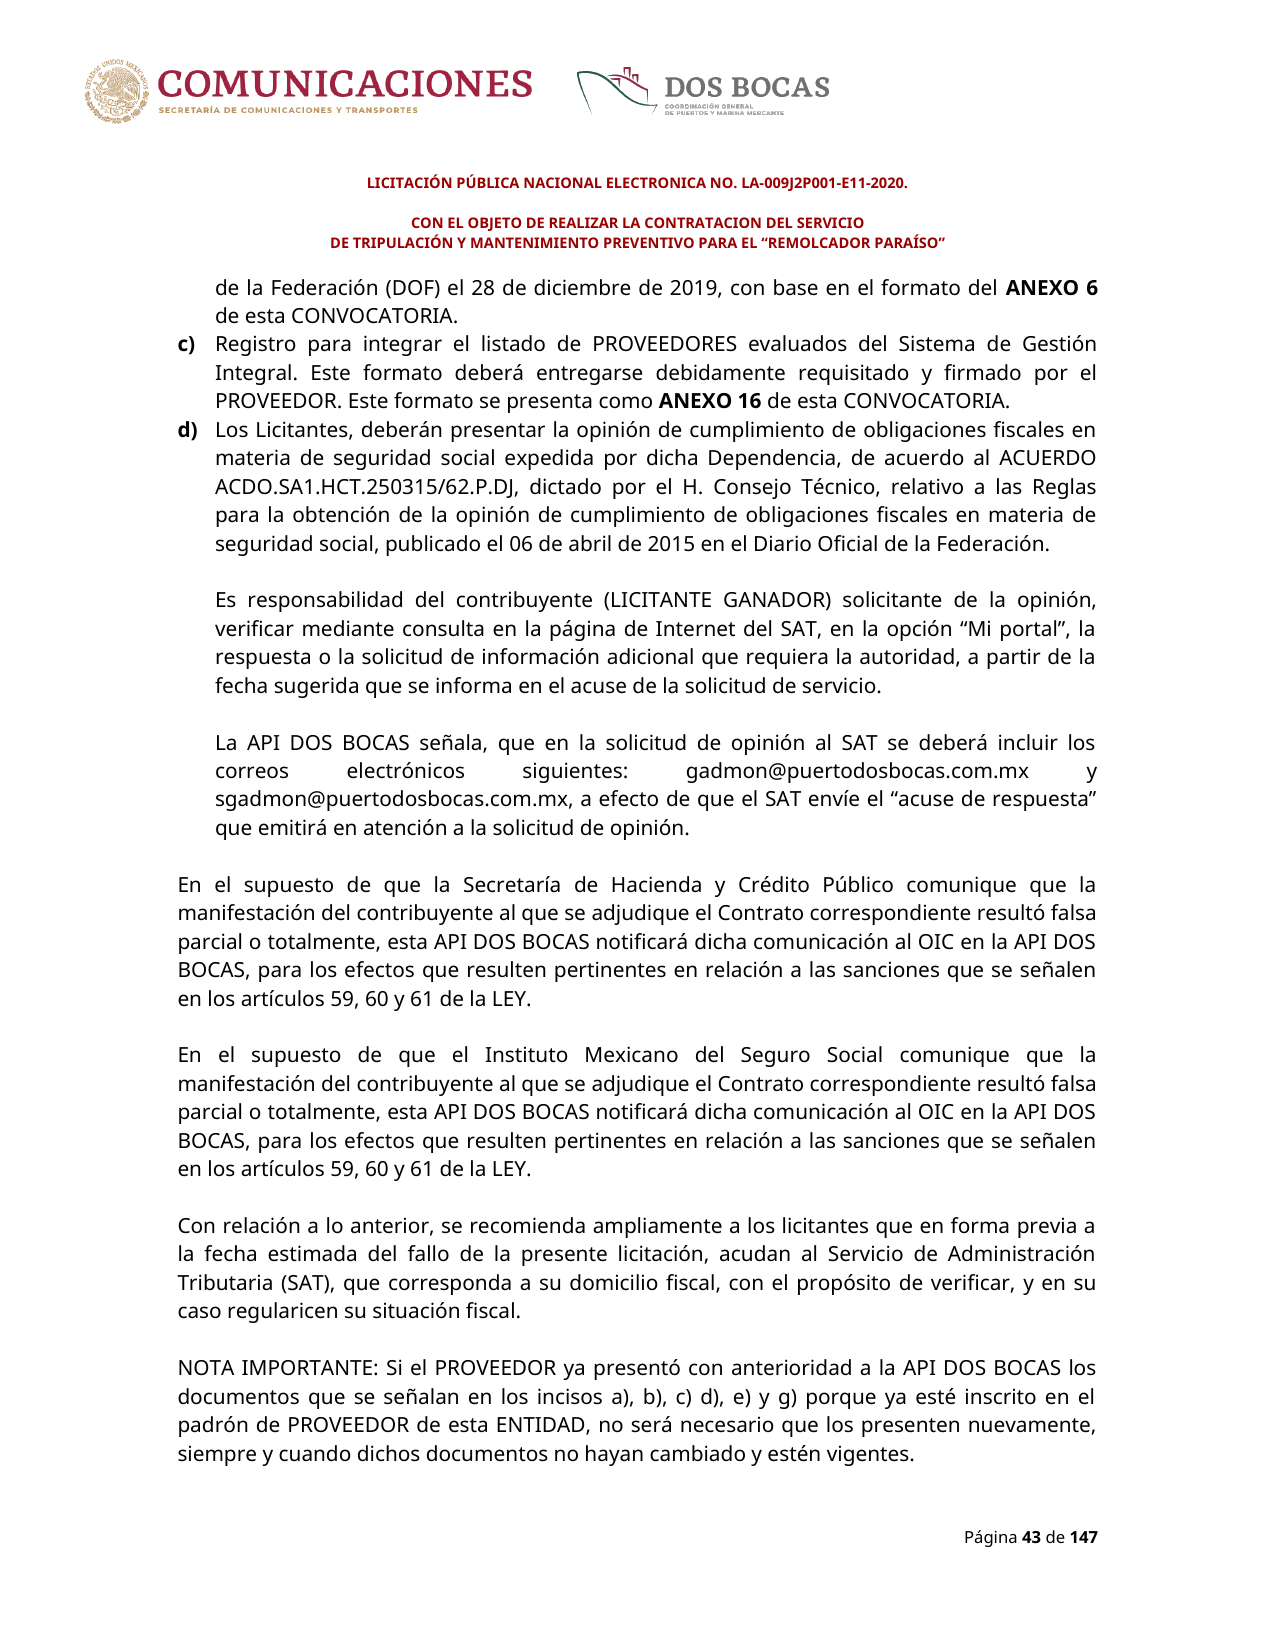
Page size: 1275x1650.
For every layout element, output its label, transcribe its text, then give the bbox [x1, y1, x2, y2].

list Registro para integrar el listado de PROVEEDORES evaluados del Sistema de Gestión Integral. Este formato deberá entregarse debidamente requisitado y firmado por el PROVEEDOR. Este formato se presenta como ANEXO 16 de esta CONVOCATORIA. [177, 329, 1098, 415]
text NOTA IMPORTANTE: Si el PROVEEDOR ya presentó con anterioridad a la API DOS BOCAS los documentos que se señalan en los incisos a), b), c) d), e) y g) porque ya esté inscrito en el padrón de PROVEEDOR de esta ENTIDAD, no será necesario que los presenten nuevamente, siempre y cuando dichos documentos no hayan cambiado y estén vigentes. [177, 1353, 1098, 1467]
text En el supuesto de que el Instituto Mexicano del Seguro Social comunique que la manifestación del contribuyente al que se adjudique el Contrato correspondiente resultó falsa parcial o totalmente, esta API DOS BOCAS notificará dicha comunicación al OIC en la API DOS BOCAS, para los efectos que resulten pertinentes en relación a las sanciones que se señalen en los artículos 59, 60 y 61 de la LEY. [177, 1041, 1098, 1183]
picture [577, 67, 829, 115]
list Los Licitantes, deberán presentar la opinión de cumplimiento de obligaciones fiscales en materia de seguridad social expedida por dicha Dependencia, de acuerdo al ACUERDO ACDO.SA1.HCT.250315/62.P.DJ, dictado por el H. Consejo Técnico, relativo a las Reglas para la obtención de la opinión de cumplimiento de obligaciones fiscales en materia de seguridad social, publicado el 06 de abril de 2015 en el Diario Oficial de la Federación. [177, 415, 1098, 557]
picture [80, 51, 536, 134]
text Con relación a lo anterior, se recomienda ampliamente a los licitantes que en forma previa a la fecha estimada del fallo de la presente licitación, acudan al Servicio de Administración Tributaria (SAT), que corresponda a su domicilio fiscal, con el propósito de verificar, y en su caso regularicen su situación fiscal. [177, 1211, 1098, 1325]
text En el supuesto de que la Secretaría de Hacienda y Crédito Público comunique que la manifestación del contribuyente al que se adjudique el Contrato correspondiente resultó falsa parcial o totalmente, esta API DOS BOCAS notificará dicha comunicación al OIC en la API DOS BOCAS, para los efectos que resulten pertinentes en relación a las sanciones que se señalen en los artículos 59, 60 y 61 de la LEY. [177, 870, 1098, 1012]
text La API DOS BOCAS señala, que en la solicitud de opinión al SAT se deberá incluir los correos electrónicos siguientes: gadmon@puertodosbocas.com.mx y sgadmon@puertodosbocas.com.mx, a efecto de que el SAT envíe el “acuse de respuesta” que emitirá en atención a la solicitud de opinión. [215, 728, 1098, 841]
text Es responsabilidad del contribuyente (LICITANTE GANADOR) solicitante de la opinión, verificar mediante consulta en la página de Internet del SAT, en la opción “Mi portal”, la respuesta o la solicitud de información adicional que requiera la autoridad, a partir de la fecha sugerida que se informa en el acuse de la solicitud de servicio. [215, 586, 1098, 699]
